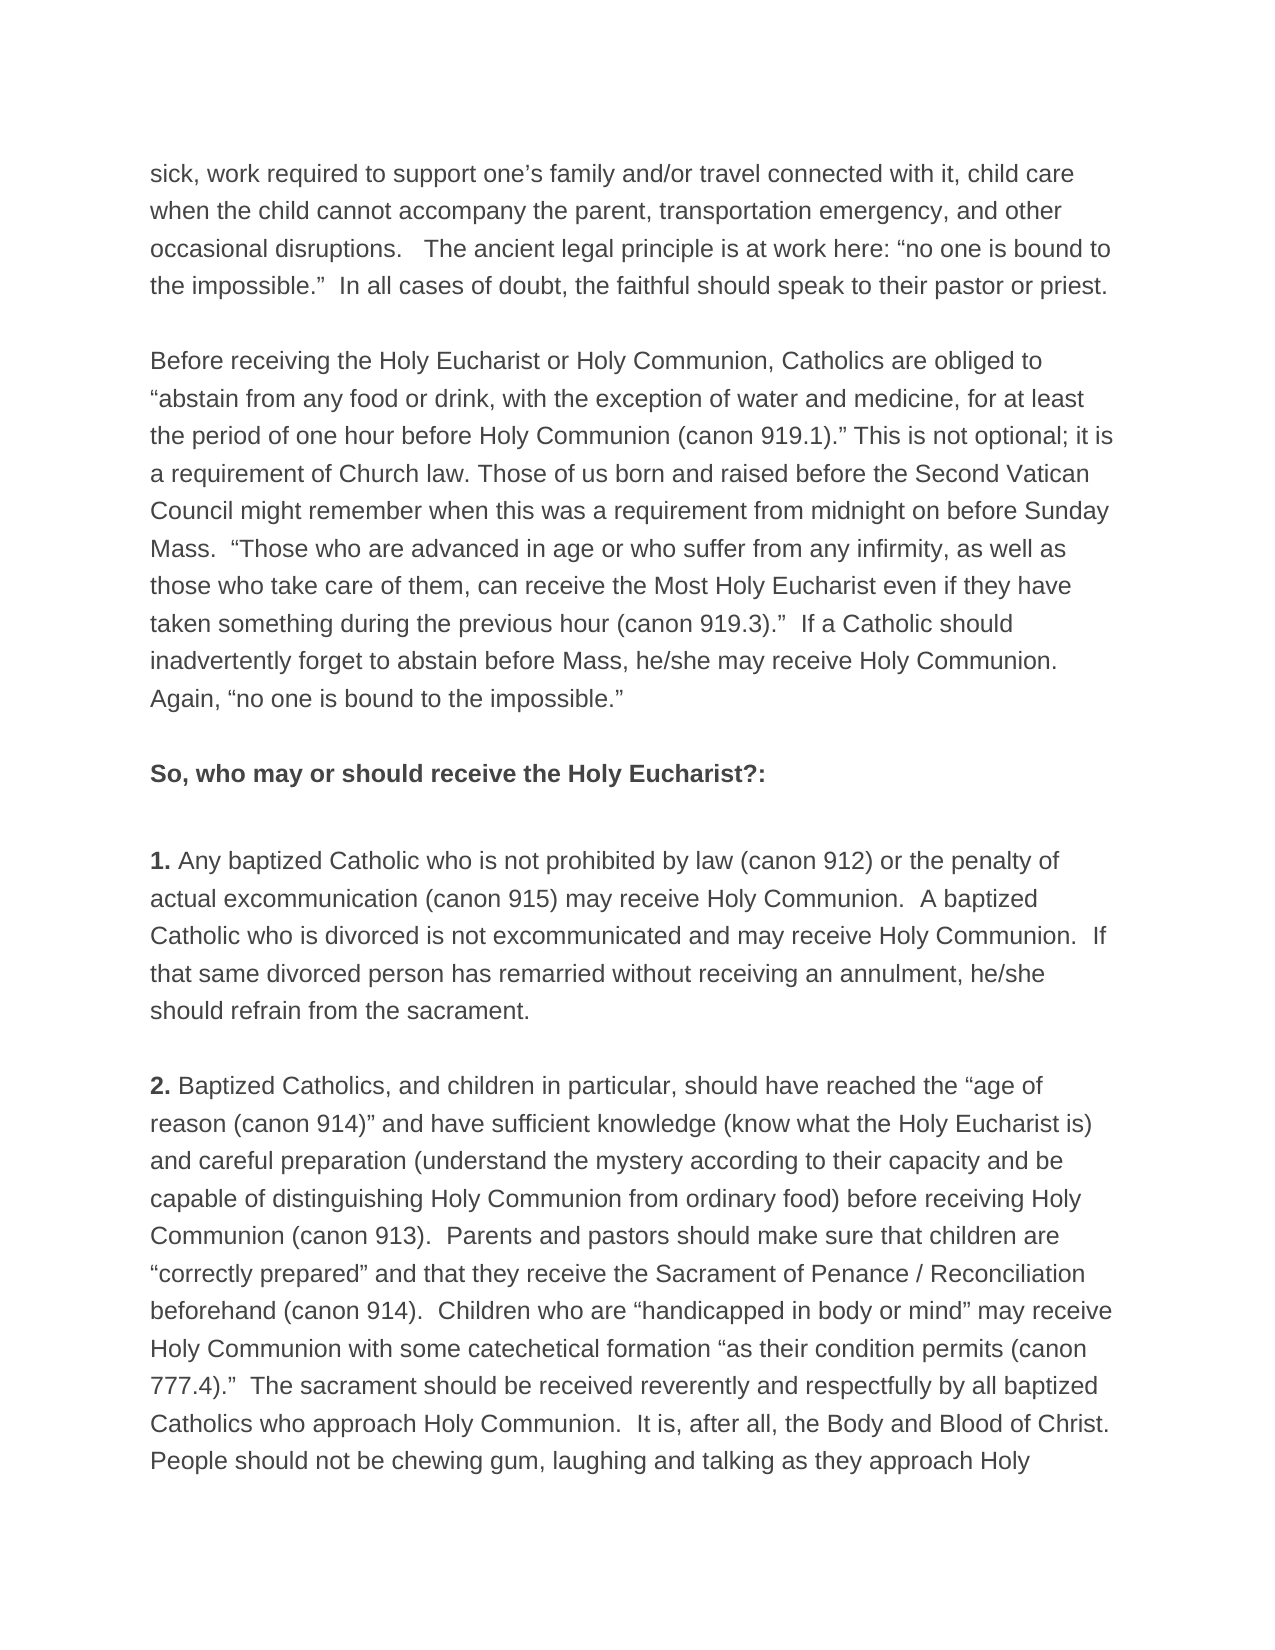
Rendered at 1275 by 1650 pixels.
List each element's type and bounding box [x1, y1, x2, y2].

text [150, 837, 1125, 1475]
text [150, 150, 1125, 787]
